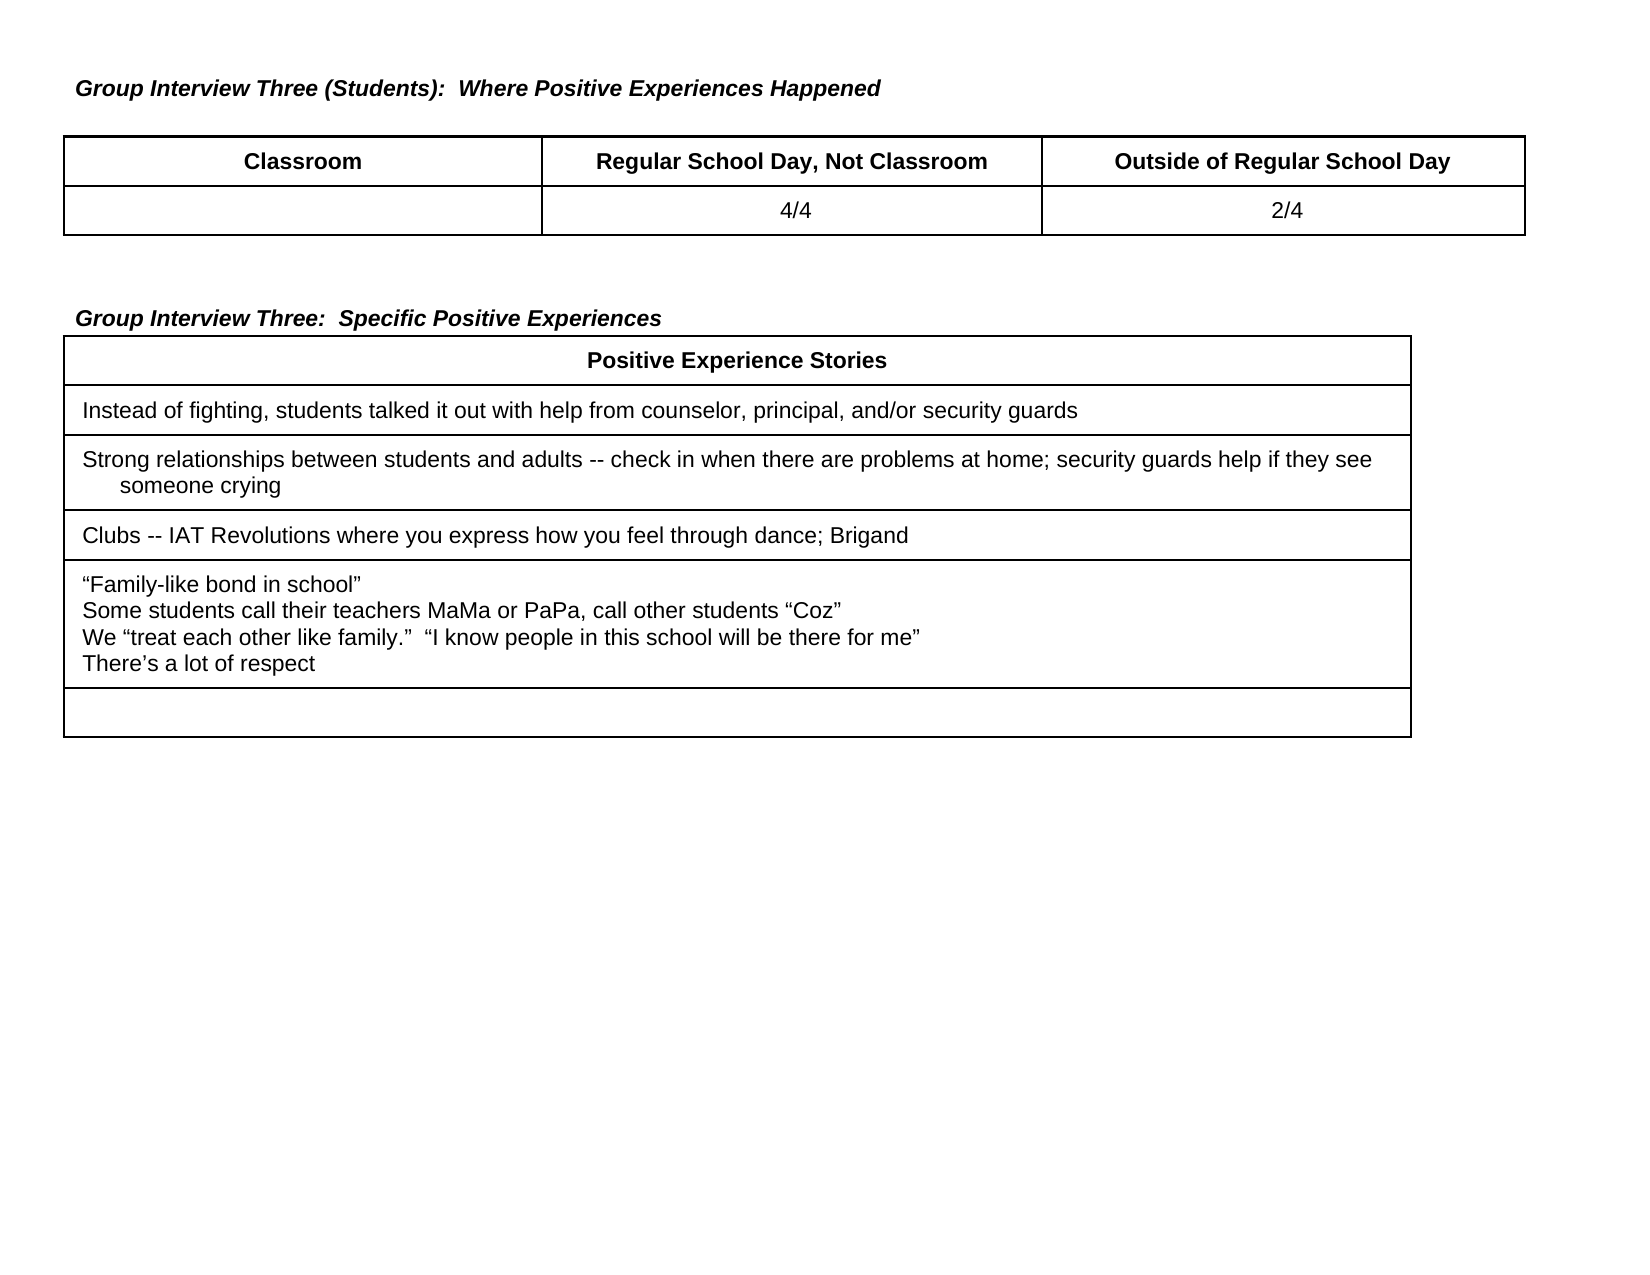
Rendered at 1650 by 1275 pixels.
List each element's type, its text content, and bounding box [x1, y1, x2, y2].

text Group Interview Three: Specific Positive Experiences [75, 305, 1575, 331]
table_header Classroom [65, 138, 541, 185]
table_cell 4/4 [543, 187, 1041, 234]
table_cell 2/4 [1043, 187, 1524, 234]
table_cell Strong relationships between students and adults -- check in when there are problems at home; security guards help if they see someone crying [65, 436, 1410, 509]
table_header Positive Experience Stories [65, 337, 1410, 384]
table_cell [65, 187, 541, 234]
table_cell Clubs -- IAT Revolutions where you express how you feel through dance; Brigand [65, 511, 1410, 558]
table_cell [65, 689, 1410, 736]
text Group Interview Three (Students): Where Positive Experiences Happened [75, 75, 1575, 101]
table_cell Instead of fighting, students talked it out with help from counselor, principal, and/or security guards [65, 386, 1410, 433]
table_header Regular School Day, Not Classroom [543, 138, 1041, 185]
table_header Outside of Regular School Day [1043, 138, 1524, 185]
table_cell “Family-like bond in school” Some students call their teachers MaMa or PaPa, call other students “Coz” We “treat each other like family.” “I know people in this school will be there for me” There’s a lot of respect [65, 561, 1410, 687]
